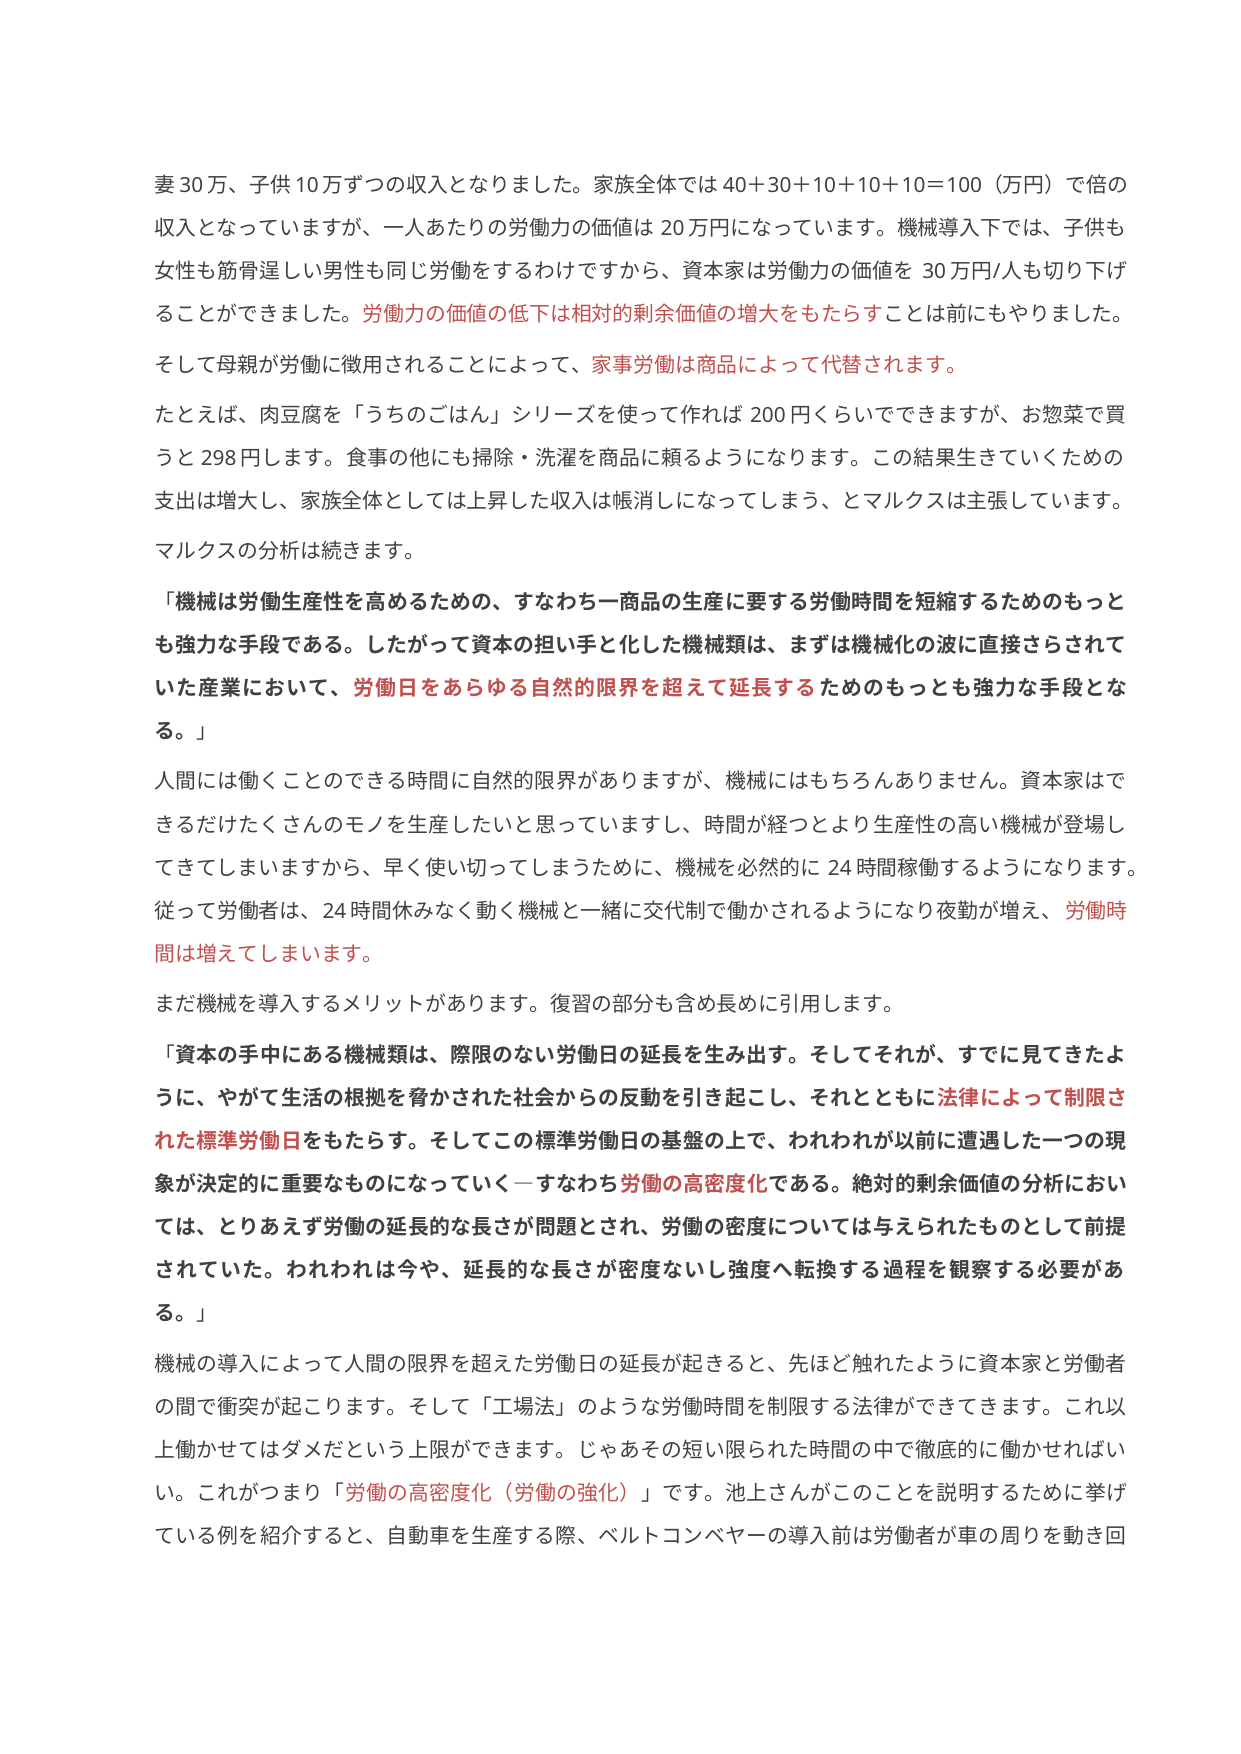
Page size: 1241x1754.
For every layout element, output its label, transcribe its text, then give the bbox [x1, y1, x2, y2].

text たとえば、肉豆腐を「うちのごはん」シリーズを使って作れば200円くらいでできますが、お惣菜で買うと298円します。食事の他にも掃除・洗濯を商品に頼るようになります。この結果生きていくための支出は増大し、家族全体としては上昇した収入は帳消しになってしまう、とマルクスは主張しています。 [154, 394, 1128, 518]
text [154, 164, 1128, 331]
text 「機械は労働生産性を高めるための、すなわち一商品の生産に要する労働時間を短縮するためのもっとも強力な手段である。したがって資本の担い手と化した機械類は、まずは機械化の波に直接さらされていた産業において、労働日をあらゆる自然的限界を超えて延長するためのもっとも強力な手段となる。」 [154, 581, 1128, 748]
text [154, 1343, 1128, 1553]
text まだ機械を導入するメリットがあります。復習の部分も含め長めに引用します。 [154, 984, 1128, 1021]
text 人間には働くことのできる時間に自然的限界がありますが、機械にはもちろんありません。資本家はできるだけたくさんのモノを生産したいと思っていますし、時間が経つとより生産性の高い機械が登場してきてしまいますから、早く使い切ってしまうために、機械を必然的に24時間稼働するようになります。従って労働者は、24時間休みなく動く機械と一緒に交代制で働かされるようになり夜勤が増え、労働時間は増えてしまいます。 [154, 761, 1128, 971]
text そして母親が労働に徴用されることによって、家事労働は商品によって代替されます。 [154, 344, 1128, 382]
text マルクスの分析は続きます。 [154, 531, 1128, 568]
text 「資本の手中にある機械類は、際限のない労働日の延長を生み出す。そしてそれが、すでに見てきたように、やがて生活の根拠を脅かされた社会からの反動を引き起こし、それとともに法律によって制限された標準労働日をもたらす。そしてこの標準労働日の基盤の上で、われわれが以前に遭遇した一つの現象が決定的に重要なものになっていく―すなわち労働の高密度化である。絶対的剰余価値の分析においては、とりあえず労働の延長的な長さが問題とされ、労働の密度については与えられたものとして前提されていた。われわれは今や、延長的な長さが密度ないし強度へ転換する過程を観察する必要がある。」 [154, 1034, 1128, 1330]
